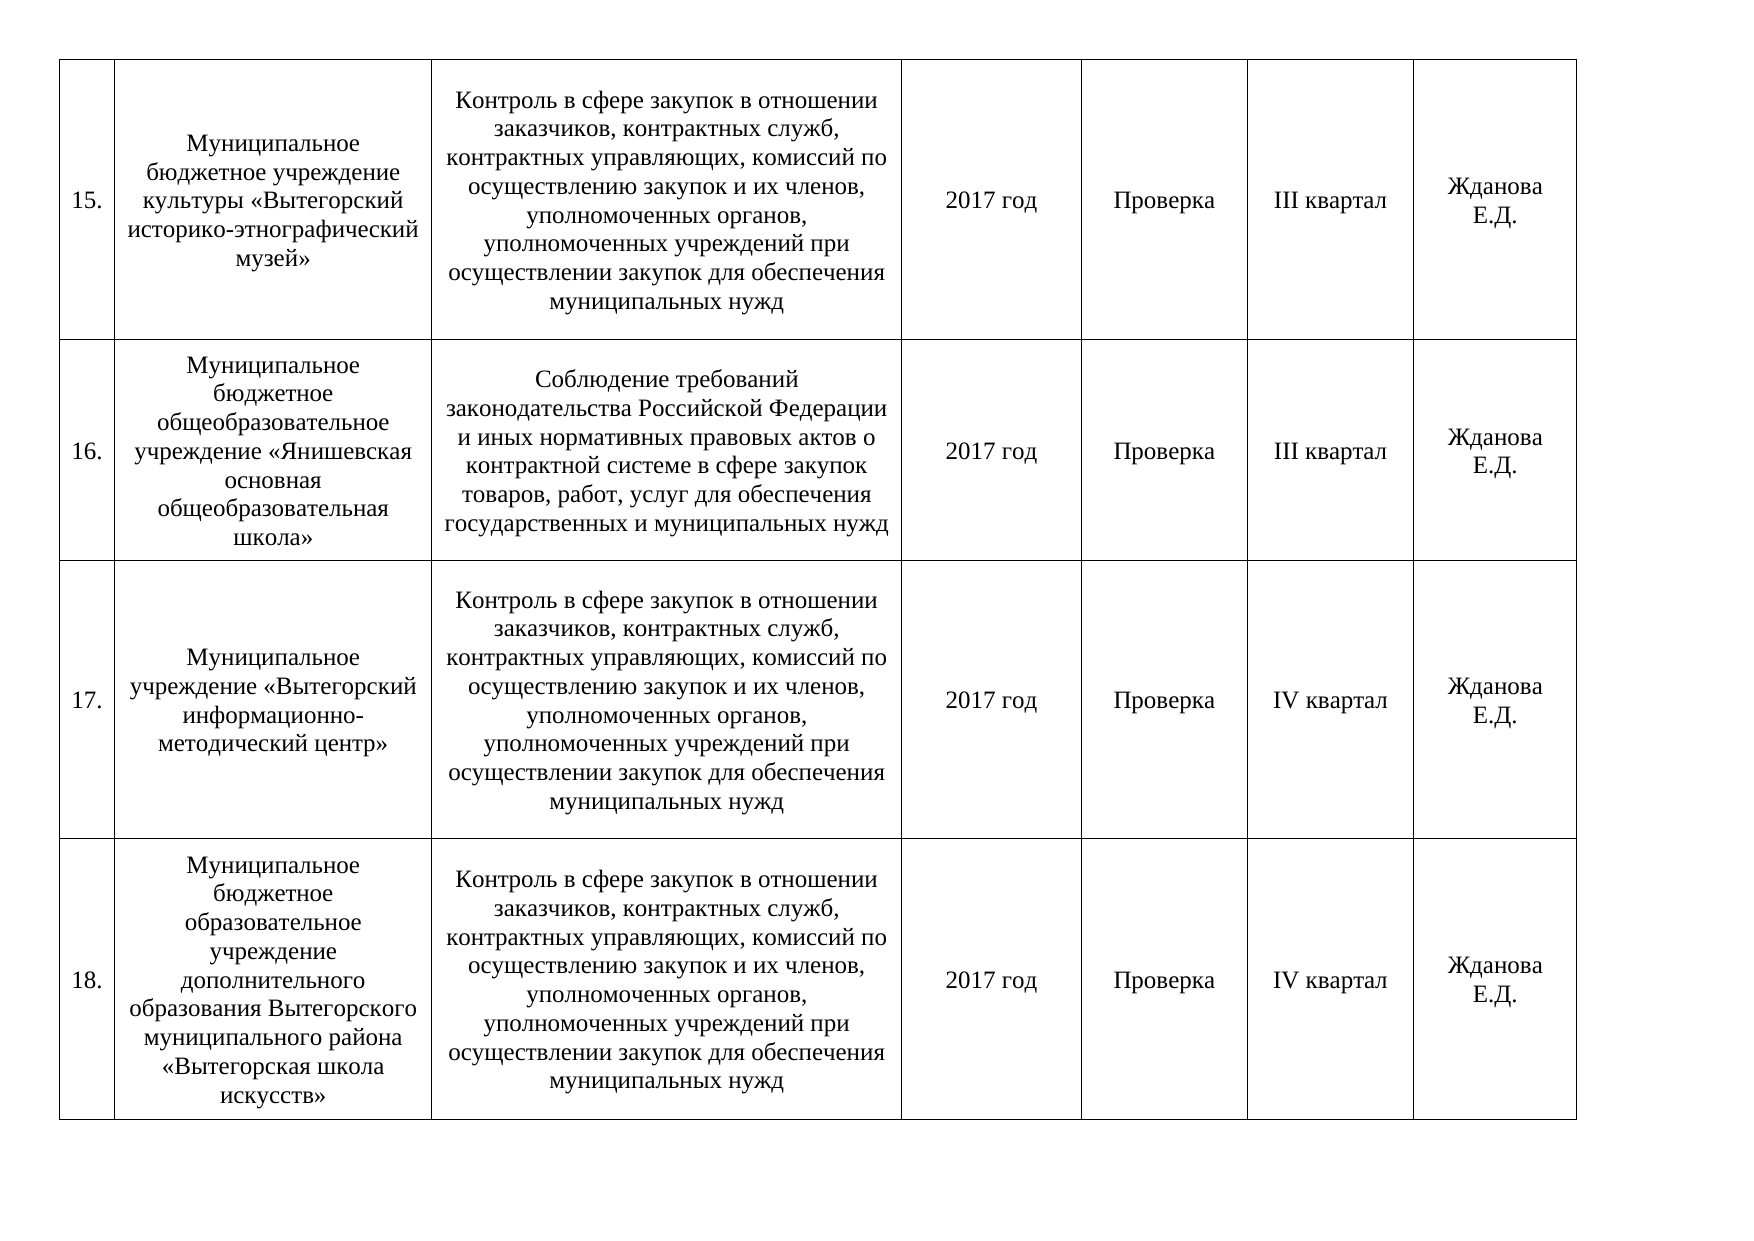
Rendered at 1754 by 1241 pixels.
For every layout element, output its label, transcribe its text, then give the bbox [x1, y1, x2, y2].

table_cell Жданова Е.Д. [1414, 60, 1576, 339]
table_cell 17. [60, 561, 114, 838]
table_cell 15. [60, 60, 114, 339]
table_cell Проверка [1082, 839, 1247, 1119]
table_cell Жданова Е.Д. [1414, 561, 1576, 838]
table_cell 2017 год [902, 839, 1081, 1119]
table_cell 2017 год [902, 340, 1081, 560]
table_cell Проверка [1082, 60, 1247, 339]
table_cell Муниципальное учреждение «Вытегорский информационно-методический центр» [115, 561, 431, 838]
table_cell Жданова Е.Д. [1414, 340, 1576, 560]
table_cell IV квартал [1248, 839, 1413, 1119]
table_cell III квартал [1248, 340, 1413, 560]
table_cell 16. [60, 340, 114, 560]
table_cell Муниципальное бюджетное учреждение культуры «Вытегорский историко-этнографический музей» [115, 60, 431, 339]
table_cell Муниципальное бюджетное общеобразовательное учреждение «Янишевская основная общеобразовательная школа» [115, 340, 431, 560]
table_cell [432, 839, 901, 1119]
table_cell Муниципальное бюджетное образовательное учреждение дополнительного образования Вытегорского муниципального района «Вытегорская школа искусств» [115, 839, 431, 1119]
table_cell Проверка [1082, 561, 1247, 838]
table_cell IV квартал [1248, 561, 1413, 838]
table_cell Жданова Е.Д. [1414, 839, 1576, 1119]
table_cell 18. [60, 839, 114, 1119]
table_cell Проверка [1082, 340, 1247, 560]
table_cell III квартал [1248, 60, 1413, 339]
table_cell 2017 год [902, 60, 1081, 339]
table_cell 2017 год [902, 561, 1081, 838]
